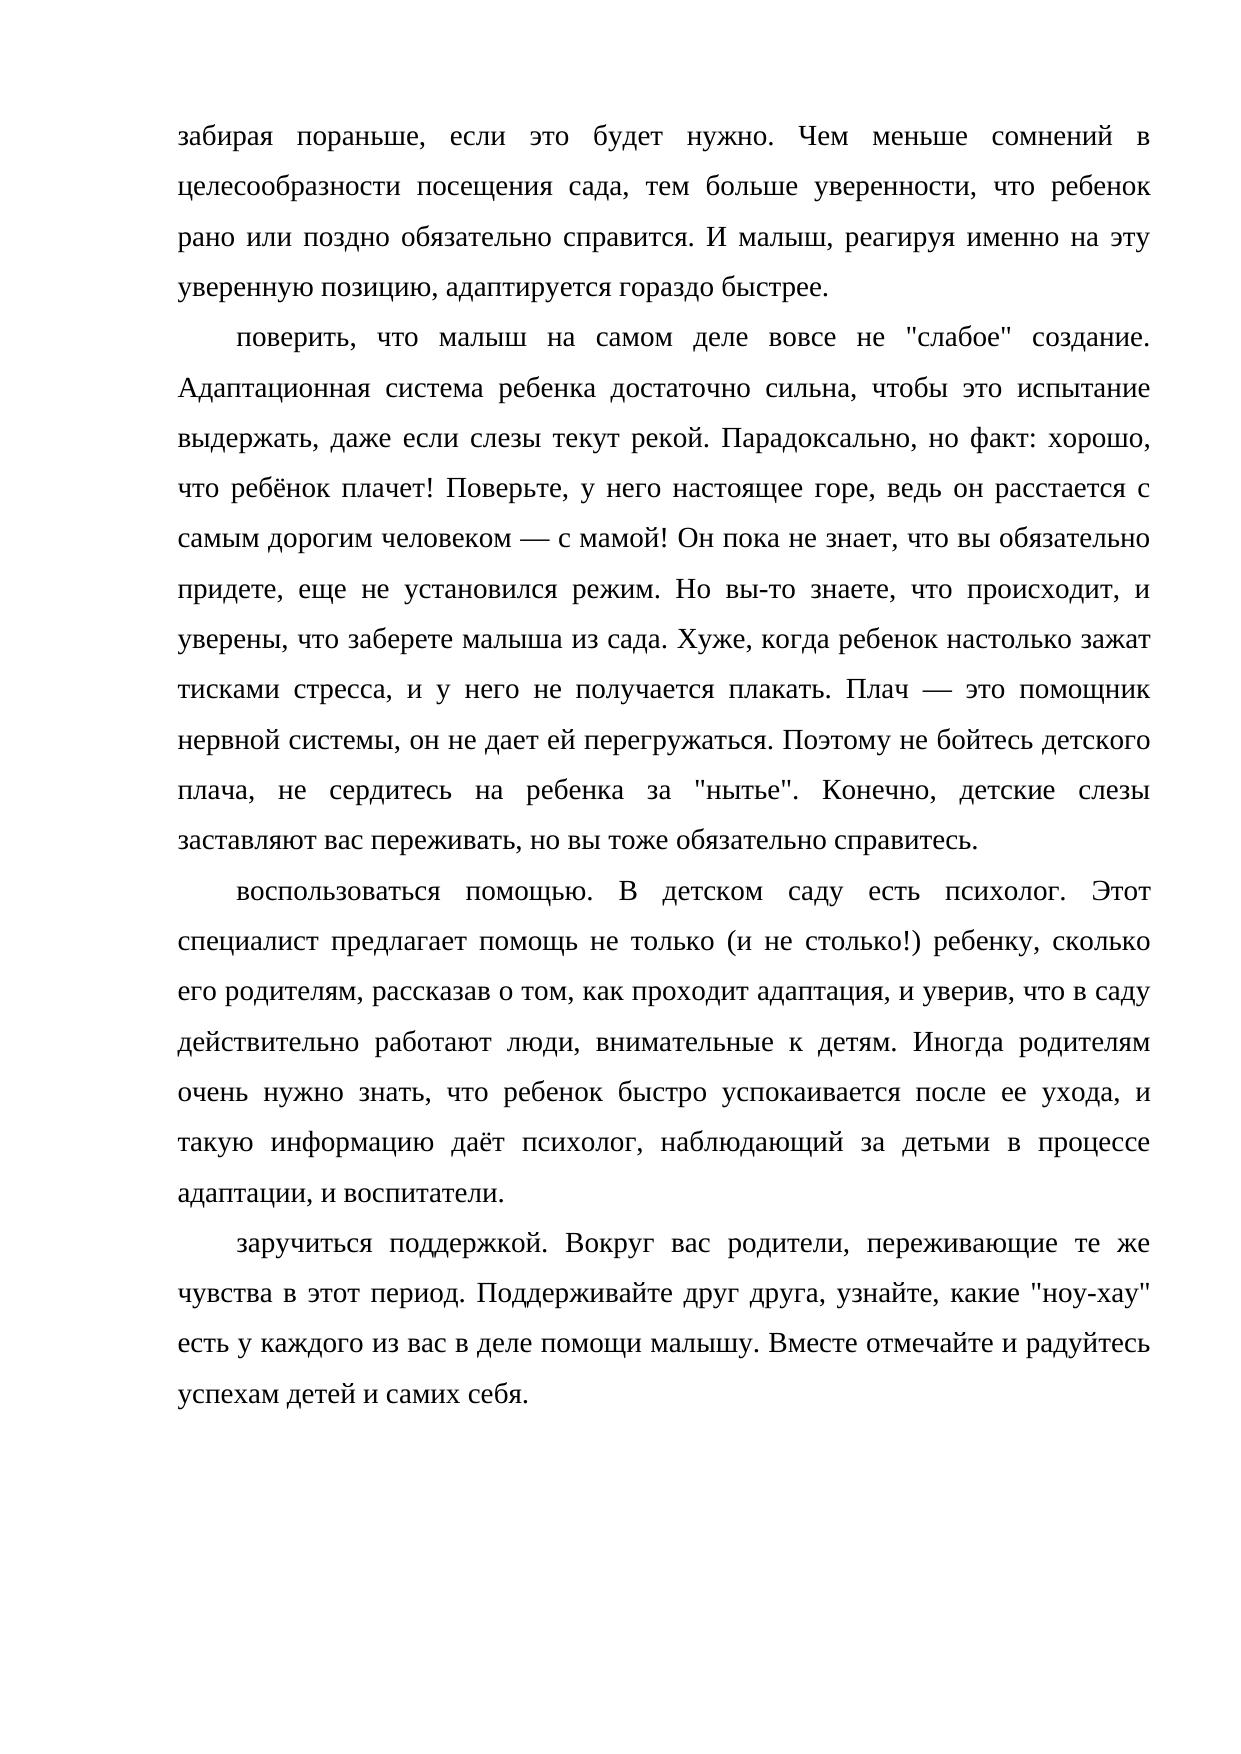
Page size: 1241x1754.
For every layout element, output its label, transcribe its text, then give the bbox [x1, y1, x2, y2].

text заручиться поддержкой. Вокруг вас родители, переживающие те же чувства в этот период. Поддерживайте друг друга, узнайте, какие "ноу-хау" есть у каждого из вас в деле помощи малышу. Вместе отмечайте и радуйтесь успехам детей и самих себя. [177, 1225, 1152, 1409]
text воспользоваться помощью. В детском саду есть психолог. Этот специалист предлагает помощь не только (и не столько!) ребенку, сколько его родителям, рассказав о том, как проходит адаптация, и уверив, что в саду действительно работают люди, внимательные к детям. Иногда родителям очень нужно знать, что ребенок быстро успокаивается после ее ухода, и такую информацию даёт психолог, наблюдающий за детьми в процессе адаптации, и воспитатели. [177, 873, 1152, 1208]
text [177, 118, 1152, 303]
text поверить, что малыш на самом деле вовсе не "слабое" создание. Адаптационная система ребенка достаточно сильна, чтобы это испытание выдержать, даже если слезы текут рекой. Парадоксально, но факт: хорошо, что ребёнок плачет! Поверьте, у него настоящее горе, ведь он расстается с самым дорогим человеком — с мамой! Он пока не знает, что вы обязательно придете, еще не установился режим. Но вы-то знаете, что происходит, и уверены, что заберете малыша из сада. Хуже, когда ребенок настолько зажат тисками стресса, и у него не получается плакать. Плач — это помощник нервной системы, он не дает ей перегружаться. Поэтому не бойтесь детского плача, не сердитесь на ребенка за "нытье". Конечно, детские слезы заставляют вас переживать, но вы тоже обязательно справитесь. [177, 319, 1152, 856]
